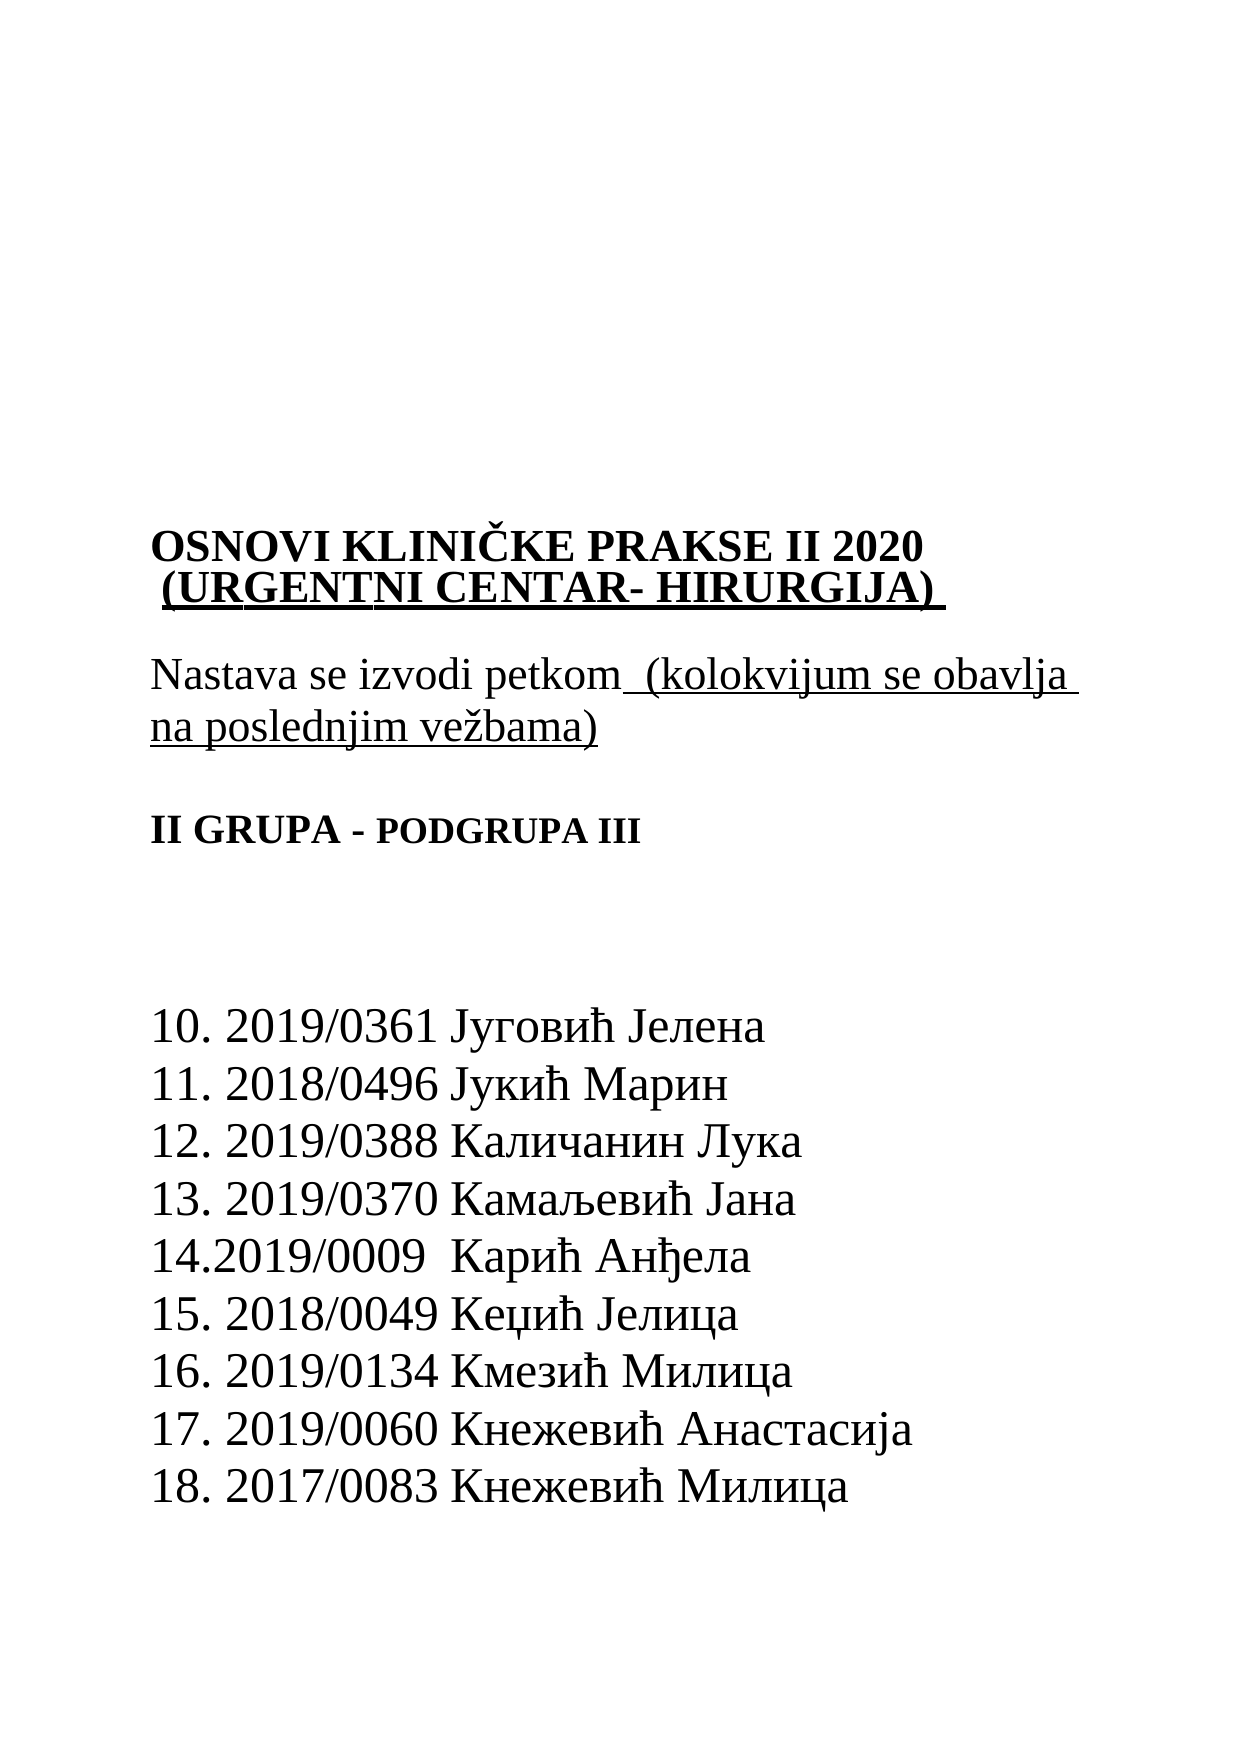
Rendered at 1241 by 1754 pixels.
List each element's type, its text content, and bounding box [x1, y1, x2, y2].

text 16. 2019/0134 Кмезић Милица [150, 1341, 1090, 1398]
text 13. 2019/0370 Камаљевић Јана [150, 1168, 1090, 1226]
text 11. 2018/0496 Јукић Марин [150, 1053, 1090, 1111]
text II GRUPA - PODGRUPA III [150, 804, 1090, 852]
text Nastava se izvodi petkom (kolokvijum se obavlja na poslednjim vežbama) [150, 646, 1090, 752]
text 14.2019/0009 Карић Анђела [150, 1226, 1090, 1283]
text OSNOVI KLINIČKE PRAKSE II 2020 [150, 519, 1090, 572]
text (URGENTNI CENTAR- HIRURGIJA) [169, 572, 926, 605]
text 12. 2019/0388 Каличанин Лука [150, 1111, 1090, 1168]
text (URGENTNI CENTAR- HIRURGIJA) [924, 572, 1090, 609]
text 17. 2019/0060 Кнежевић Анастасија [150, 1398, 1090, 1456]
text 18. 2017/0083 Кнежевић Милица [150, 1456, 1090, 1513]
text 10. 2019/0361 Југовић Јелена [150, 996, 1090, 1053]
text 15. 2018/0049 Кеџић Јелица [150, 1283, 1090, 1341]
